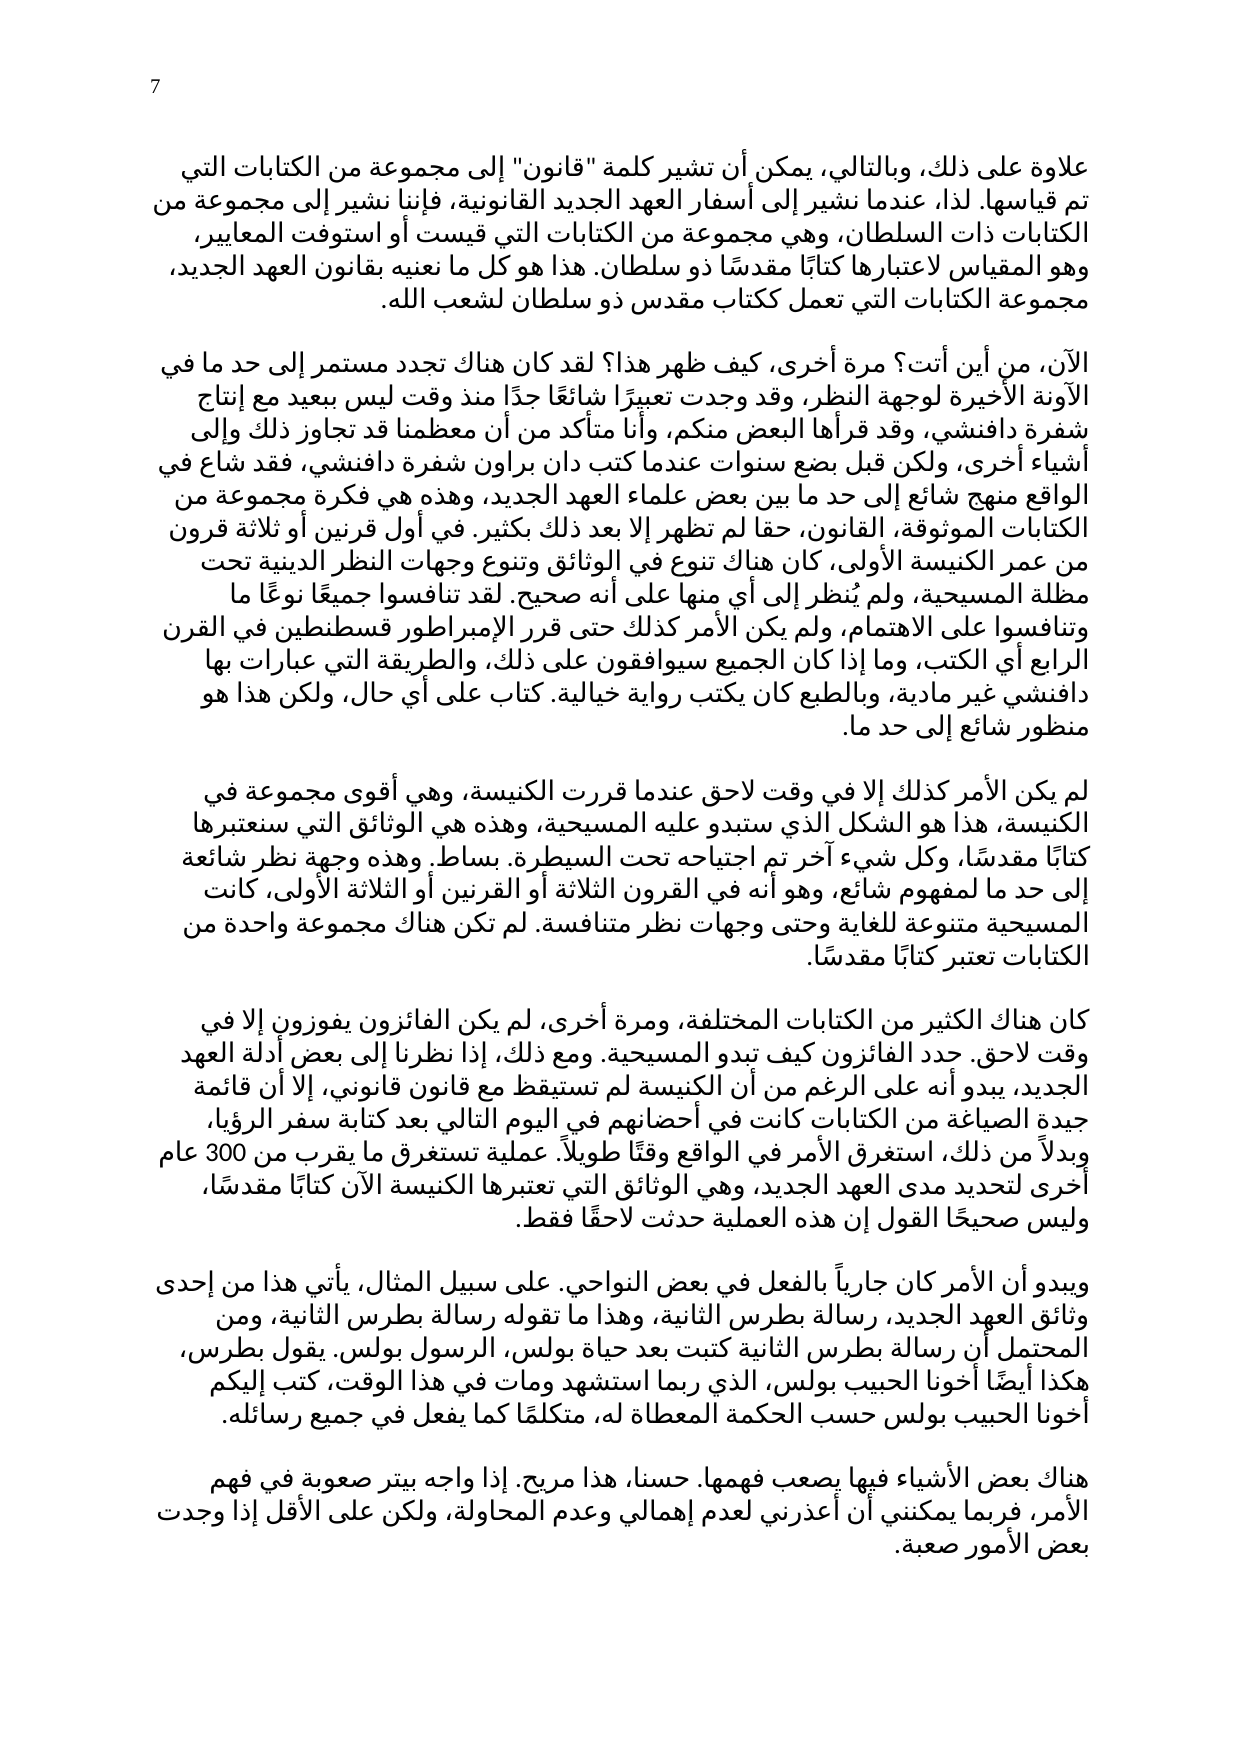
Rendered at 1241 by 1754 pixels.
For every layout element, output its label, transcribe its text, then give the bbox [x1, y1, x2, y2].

text ويبدو أن الأمر كان جارياً بالفعل في بعض النواحي. على سبيل المثال، يأتي هذا من إحدى وثائق العهد الجديد، رسالة بطرس الثانية، وهذا ما تقوله رسالة بطرس الثانية، ومن المحتمل أن رسالة بطرس الثانية كتبت بعد حياة بولس، الرسول بولس. يقول بطرس، هكذا أيضًا أخونا الحبيب بولس، الذي ربما استشهد ومات في هذا الوقت، كتب إليكم أخونا الحبيب بولس حسب الحكمة المعطاة له، متكلمًا كما يفعل في جميع رسائله. [150, 1265, 1090, 1430]
text علاوة على ذلك، وبالتالي، يمكن أن تشير كلمة "قانون" إلى مجموعة من الكتابات التي تم قياسها. لذا، عندما نشير إلى أسفار العهد الجديد القانونية، فإننا نشير إلى مجموعة من الكتابات ذات السلطان، وهي مجموعة من الكتابات التي قيست أو استوفت المعايير، وهو المقياس لاعتبارها كتابًا مقدسًا ذو سلطان. هذا هو كل ما نعنيه بقانون العهد الجديد، مجموعة الكتابات التي تعمل ككتاب مقدس ذو سلطان لشعب الله. [150, 150, 1090, 315]
text هناك بعض الأشياء فيها يصعب فهمها. حسنا، هذا مريح. إذا واجه بيتر صعوبة في فهم الأمر، فربما يمكنني أن أعذرني لعدم إهمالي وعدم المحاولة، ولكن على الأقل إذا وجدت بعض الأمور صعبة. [150, 1461, 1090, 1561]
text لم يكن الأمر كذلك إلا في وقت لاحق عندما قررت الكنيسة، وهي أقوى مجموعة في الكنيسة، هذا هو الشكل الذي ستبدو عليه المسيحية، وهذه هي الوثائق التي سنعتبرها كتابًا مقدسًا، وكل شيء آخر تم اجتياحه تحت السيطرة. بساط. وهذه وجهة نظر شائعة إلى حد ما لمفهوم شائع، وهو أنه في القرون الثلاثة أو القرنين أو الثلاثة الأولى، كانت المسيحية متنوعة للغاية وحتى وجهات نظر متنافسة. لم تكن هناك مجموعة واحدة من الكتابات تعتبر كتابًا مقدسًا. [150, 774, 1090, 972]
text الآن، من أين أتت؟ مرة أخرى، كيف ظهر هذا؟ لقد كان هناك تجدد مستمر إلى حد ما في الآونة الأخيرة لوجهة النظر، وقد وجدت تعبيرًا شائعًا جدًا منذ وقت ليس ببعيد مع إنتاج شفرة دافنشي، وقد قرأها البعض منكم، وأنا متأكد من أن معظمنا قد تجاوز ذلك وإلى أشياء أخرى، ولكن قبل بضع سنوات عندما كتب دان براون شفرة دافنشي، فقد شاع في الواقع منهج شائع إلى حد ما بين بعض علماء العهد الجديد، وهذه هي فكرة مجموعة من الكتابات الموثوقة، القانون، حقا لم تظهر إلا بعد ذلك بكثير. في أول قرنين أو ثلاثة قرون من عمر الكنيسة الأولى، كان هناك تنوع في الوثائق وتنوع وجهات النظر الدينية تحت مظلة المسيحية، ولم يُنظر إلى أي منها على أنه صحيح. لقد تنافسوا جميعًا نوعًا ما وتنافسوا على الاهتمام، ولم يكن الأمر كذلك حتى قرر الإمبراطور قسطنطين في القرن الرابع أي الكتب، وما إذا كان الجميع سيوافقون على ذلك، والطريقة التي عبارات بها دافنشي غير مادية، وبالطبع كان يكتب رواية خيالية. كتاب على أي حال، ولكن هذا هو منظور شائع إلى حد ما. [150, 346, 1090, 742]
text كان هناك الكثير من الكتابات المختلفة، ومرة أخرى، لم يكن الفائزون يفوزون إلا في وقت لاحق. حدد الفائزون كيف تبدو المسيحية. ومع ذلك، إذا نظرنا إلى بعض أدلة العهد الجديد، يبدو أنه على الرغم من أن الكنيسة لم تستيقظ مع قانون قانوني، إلا أن قائمة جيدة الصياغة من الكتابات كانت في أحضانهم في اليوم التالي بعد كتابة سفر الرؤيا، وبدلاً من ذلك، استغرق الأمر في الواقع وقتًا طويلاً. عملية تستغرق ما يقرب من 300 عام أخرى لتحديد مدى العهد الجديد، وهي الوثائق التي تعتبرها الكنيسة الآن كتابًا مقدسًا، وليس صحيحًا القول إن هذه العملية حدثت لاحقًا فقط. [150, 1003, 1090, 1234]
